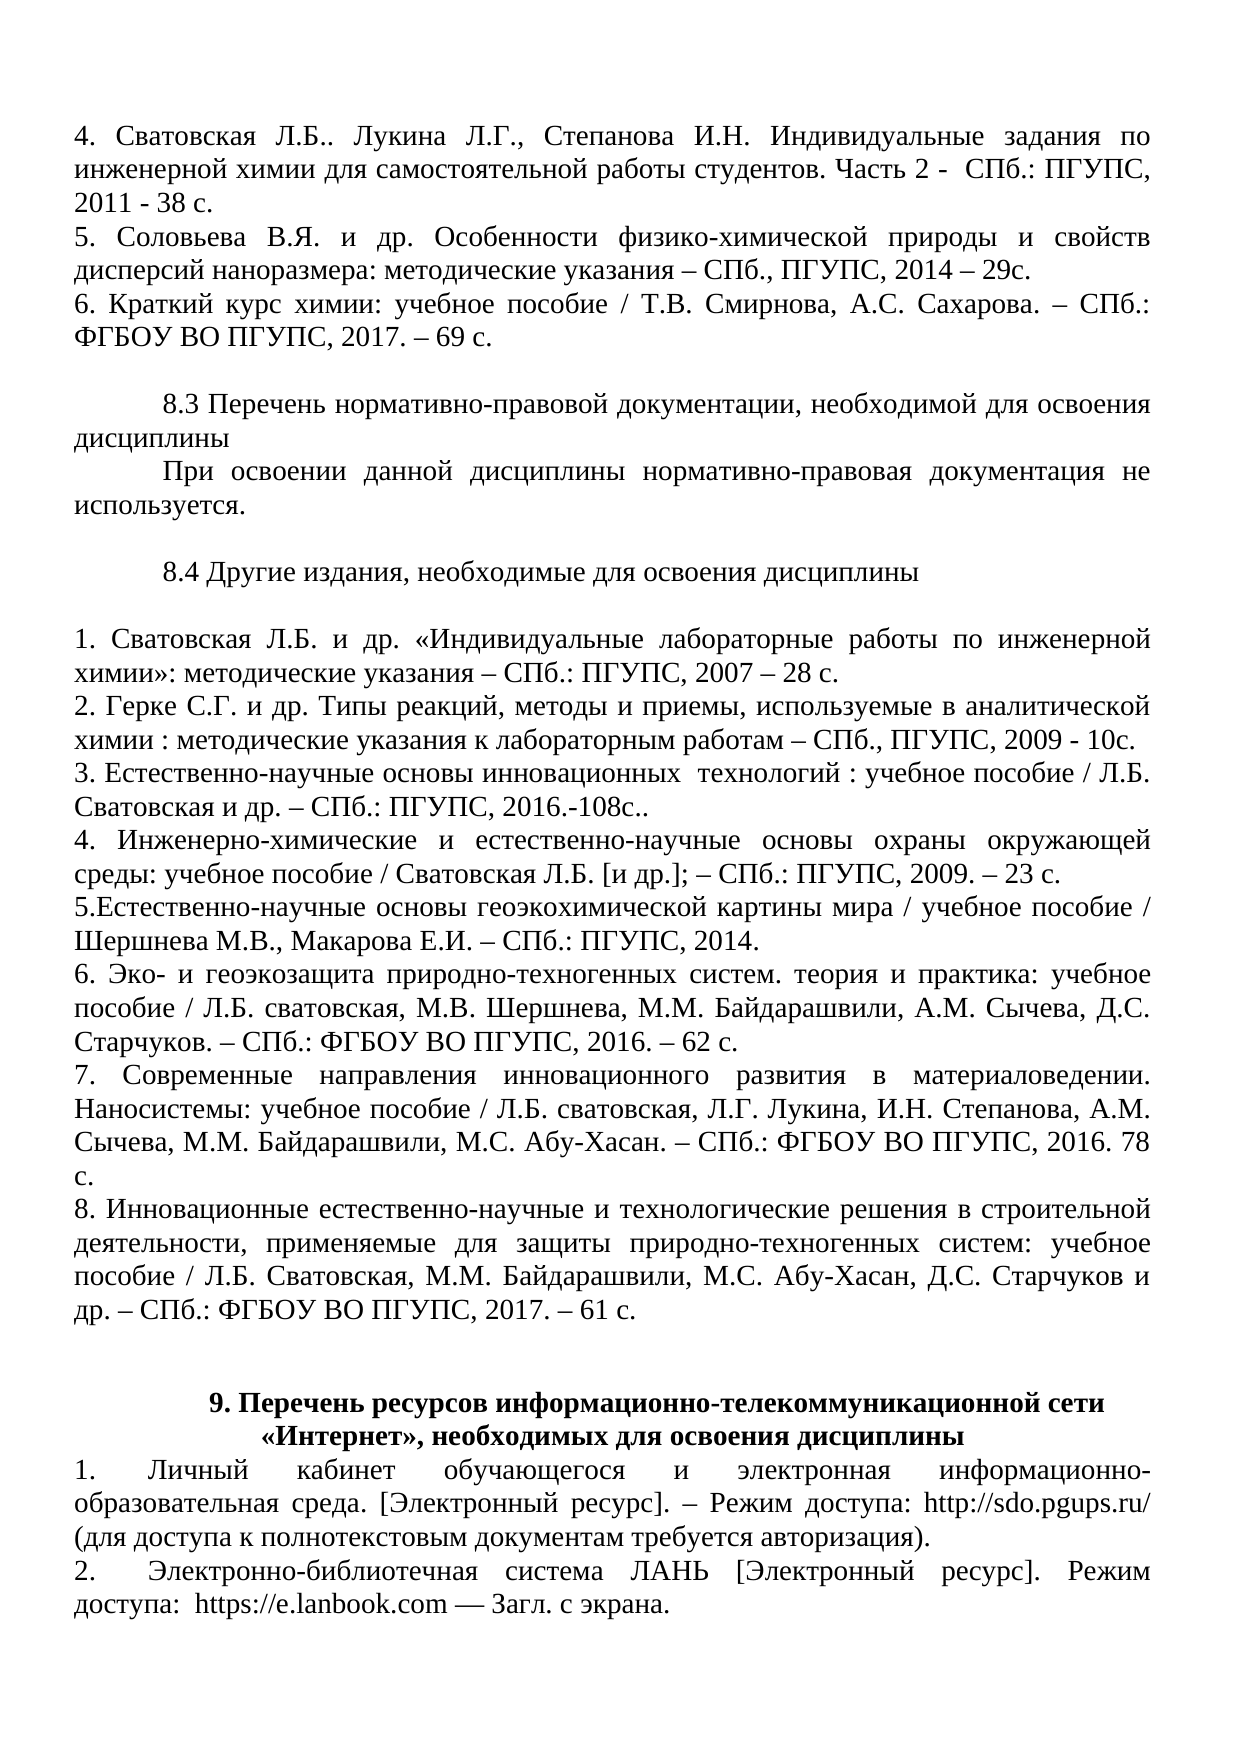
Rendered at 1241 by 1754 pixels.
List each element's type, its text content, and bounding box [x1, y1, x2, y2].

text 3. Естественно-научные основы инновационных технологий : учебное пособие / Л.Б. Сватовская и др. – СПб.: ПГУПС, 2016.-108с.. [74, 755, 1152, 822]
text 7. Современные направления инновационного развития в материаловедении. Наносистемы: учебное пособие / Л.Б. сватовская, Л.Г. Лукина, И.Н. Степанова, А.М. Сычева, М.М. Байдарашвили, М.С. Абу-Хасан. – СПб.: ФГБОУ ВО ПГУПС, 2016. 78 с. [74, 1057, 1152, 1191]
text 5.Естественно-научные основы геоэкохимической картины мира / учебное пособие / Шершнева М.В., Макарова Е.И. – СПб.: ПГУПС, 2014. [74, 889, 1152, 957]
text 4. Инженерно-химические и естественно-научные основы охраны окружающей среды: учебное пособие / Сватовская Л.Б. [и др.]; – СПб.: ПГУПС, 2009. – 23 с. [74, 822, 1152, 889]
text 8.4 Другие издания, необходимые для освоения дисциплины [74, 554, 1152, 588]
list Личный кабинет обучающегося и электронная информационно-образовательная среда. [Электронный ресурс]. – Режим доступа: http://sdo.pgups.ru/ (для доступа к полнотекстовым документам требуется авторизация). [74, 1452, 1152, 1553]
text 2. Герке С.Г. и др. Типы реакций, методы и приемы, используемые в аналитической химии : методические указания к лабораторным работам – СПб., ПГУПС, 2009 - 10с. [74, 688, 1152, 755]
text 6. Краткий курс химии: учебное пособие / Т.В. Смирнова, А.С. Сахарова. – СПб.: ФГБОУ ВО ПГУПС, 2017. – 69 с. [74, 286, 1152, 353]
text При освоении данной дисциплины нормативно-правовая документация не используется. [74, 453, 1152, 521]
text 9. Перечень ресурсов информационно-телекоммуникационной сети «Интернет», необходимых для освоения дисциплины [74, 1385, 1152, 1452]
text 8. Инновационные естественно-научные и технологические решения в строительной деятельности, применяемые для защиты природно-техногенных систем: учебное пособие / Л.Б. Сватовская, М.М. Байдарашвили, М.С. Абу-Хасан, Д.С. Старчуков и др. – СПб.: ФГБОУ ВО ПГУПС, 2017. – 61 с. [74, 1191, 1152, 1326]
text 5. Соловьева В.Я. и др. Особенности физико-химической природы и свойств дисперсий наноразмера: методические указания – СПб., ПГУПС, 2014 – 29с. [74, 219, 1152, 286]
list Электронно-библиотечная система ЛАНЬ [Электронный ресурс]. Режим доступа: https://e.lanbook.com — Загл. с экрана. [74, 1553, 1152, 1620]
text 1. Сватовская Л.Б. и др. «Индивидуальные лабораторные работы по инженерной химии»: методические указания – СПб.: ПГУПС, 2007 – 28 с. [74, 621, 1152, 688]
text 6. Эко- и геоэкозащита природно-техногенных систем. теория и практика: учебное пособие / Л.Б. сватовская, М.В. Шершнева, М.М. Байдарашвили, А.М. Сычева, Д.С. Старчуков. – СПб.: ФГБОУ ВО ПГУПС, 2016. – 62 с. [74, 957, 1152, 1057]
text 8.3 Перечень нормативно-правовой документации, необходимой для освоения дисциплины [74, 386, 1152, 453]
text 4. Сватовская Л.Б.. Лукина Л.Г., Степанова И.Н. Индивидуальные задания по инженерной химии для самостоятельной работы студентов. Часть 2 - СПб.: ПГУПС, 2011 - 38 с. [74, 118, 1152, 219]
